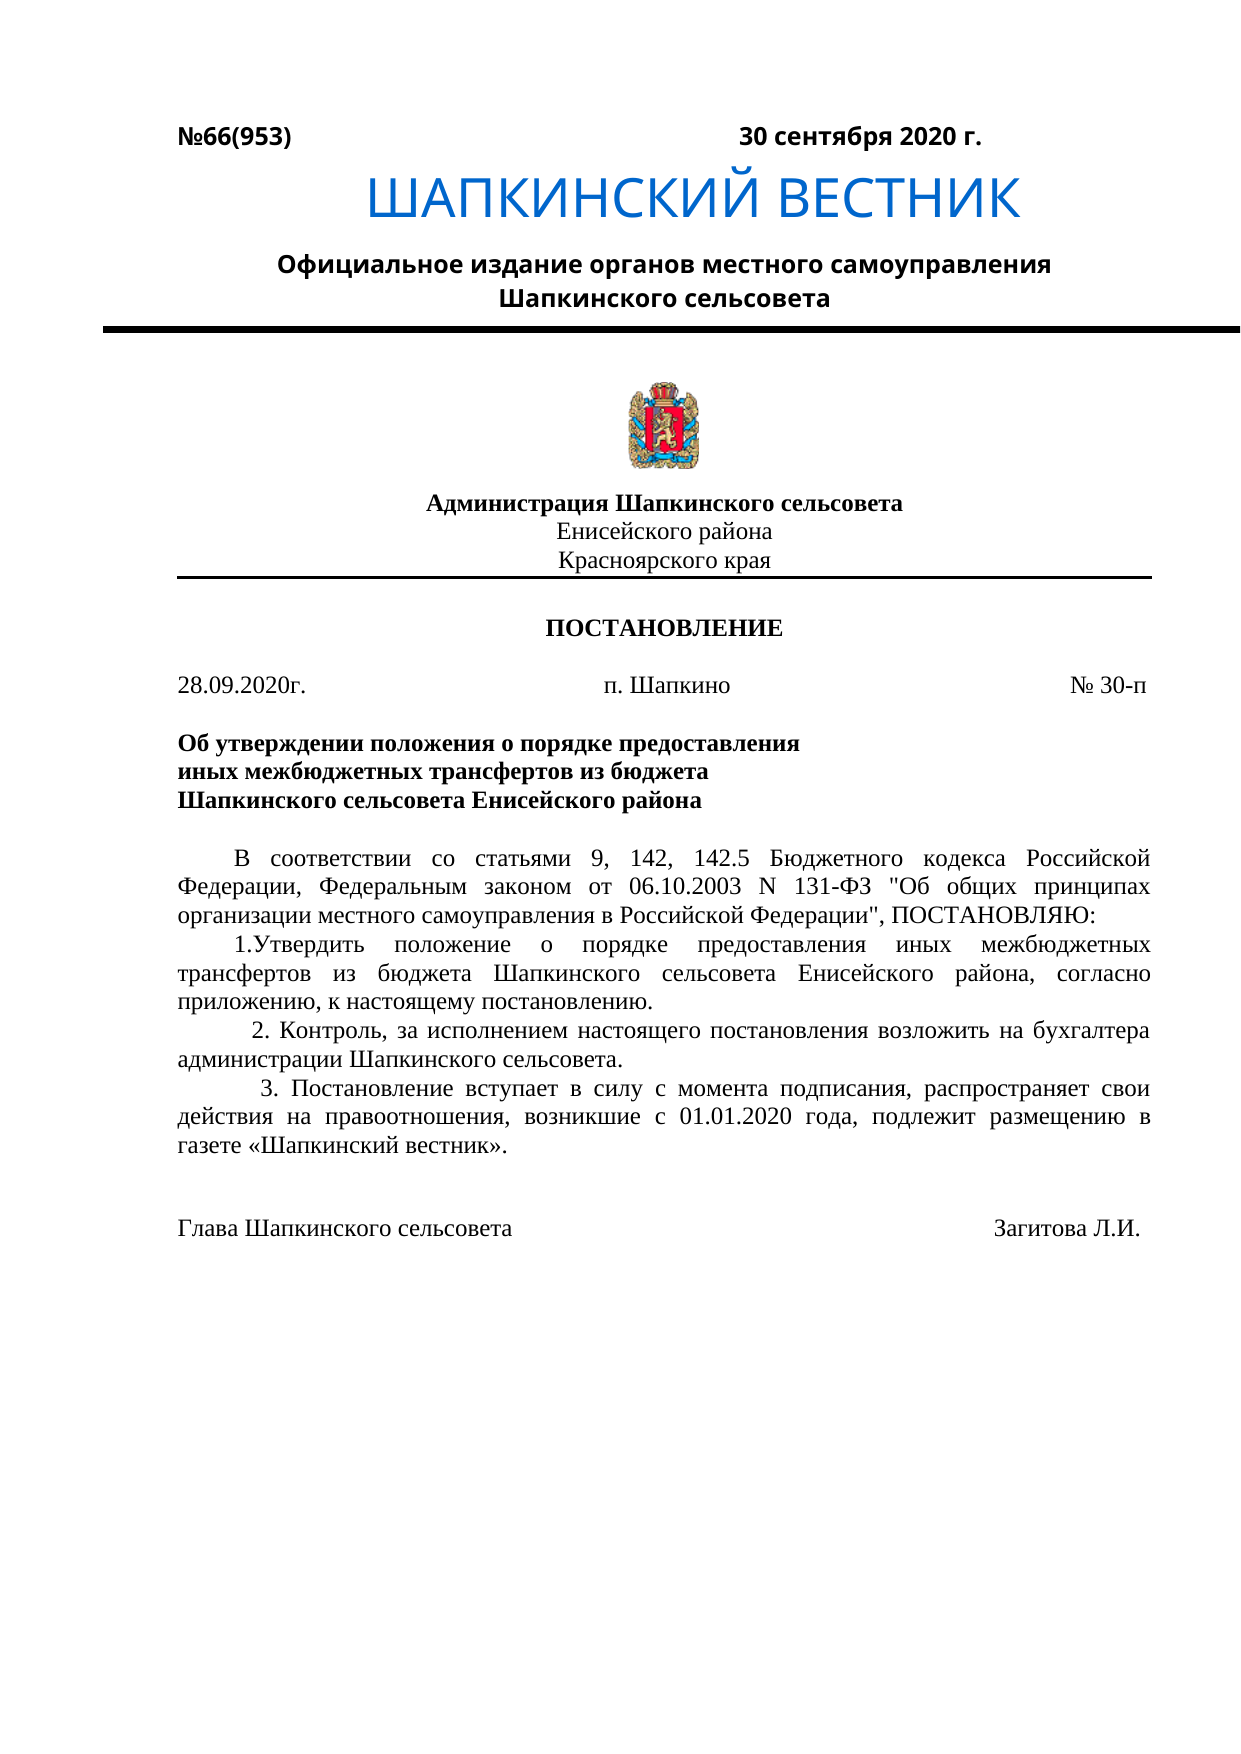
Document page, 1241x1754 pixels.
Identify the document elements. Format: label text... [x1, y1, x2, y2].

text Об утверждении положения о порядке предоставления [177, 728, 1152, 756]
text №66(953) 30 сентября 2020 г. [177, 118, 1152, 152]
text Шапкинского сельсовета [177, 281, 1152, 315]
picture [627, 382, 699, 467]
text Красноярского края [177, 545, 1152, 576]
text иных межбюджетных трансфертов из бюджета [177, 756, 1152, 785]
text 1.Утвердить положение о порядке предоставления иных межбюджетных трансфертов из бюджета Шапкинского сельсовета Енисейского района, согласно приложению, к настоящему постановлению. [177, 929, 1152, 1015]
text Шапкинского сельсовета Енисейского района [177, 785, 1152, 814]
text Администрация Шапкинского сельсовета [177, 488, 1152, 516]
text 28.09.2020г. п. Шапкино № 30-п [177, 670, 1152, 699]
text В соответствии со статьями 9, 142, 142.5 Бюджетного кодекса Российской Федерации, Федеральным законом от 06.10.2003 N 131-ФЗ "Об общих принципах организации местного самоуправления в Российской Федерации", ПОСТАНОВЛЯЮ: [177, 843, 1152, 929]
text Глава Шапкинского сельсовета Загитова Л.И. [177, 1213, 1152, 1241]
text Енисейского района [177, 516, 1152, 545]
text ПОСТАНОВЛЕНИЕ [177, 613, 1152, 641]
text 2. Контроль, за исполнением настоящего постановления возложить на бухгалтера администрации Шапкинского сельсовета. [177, 1015, 1152, 1073]
text Официальное издание органов местного самоуправления [177, 247, 1152, 281]
text 3. Постановление вступает в силу с момента подписания, распространяет свои действия на правоотношения, возникшие с 01.01.2020 года, подлежит размещению в газете «Шапкинский вестник». [177, 1073, 1152, 1159]
